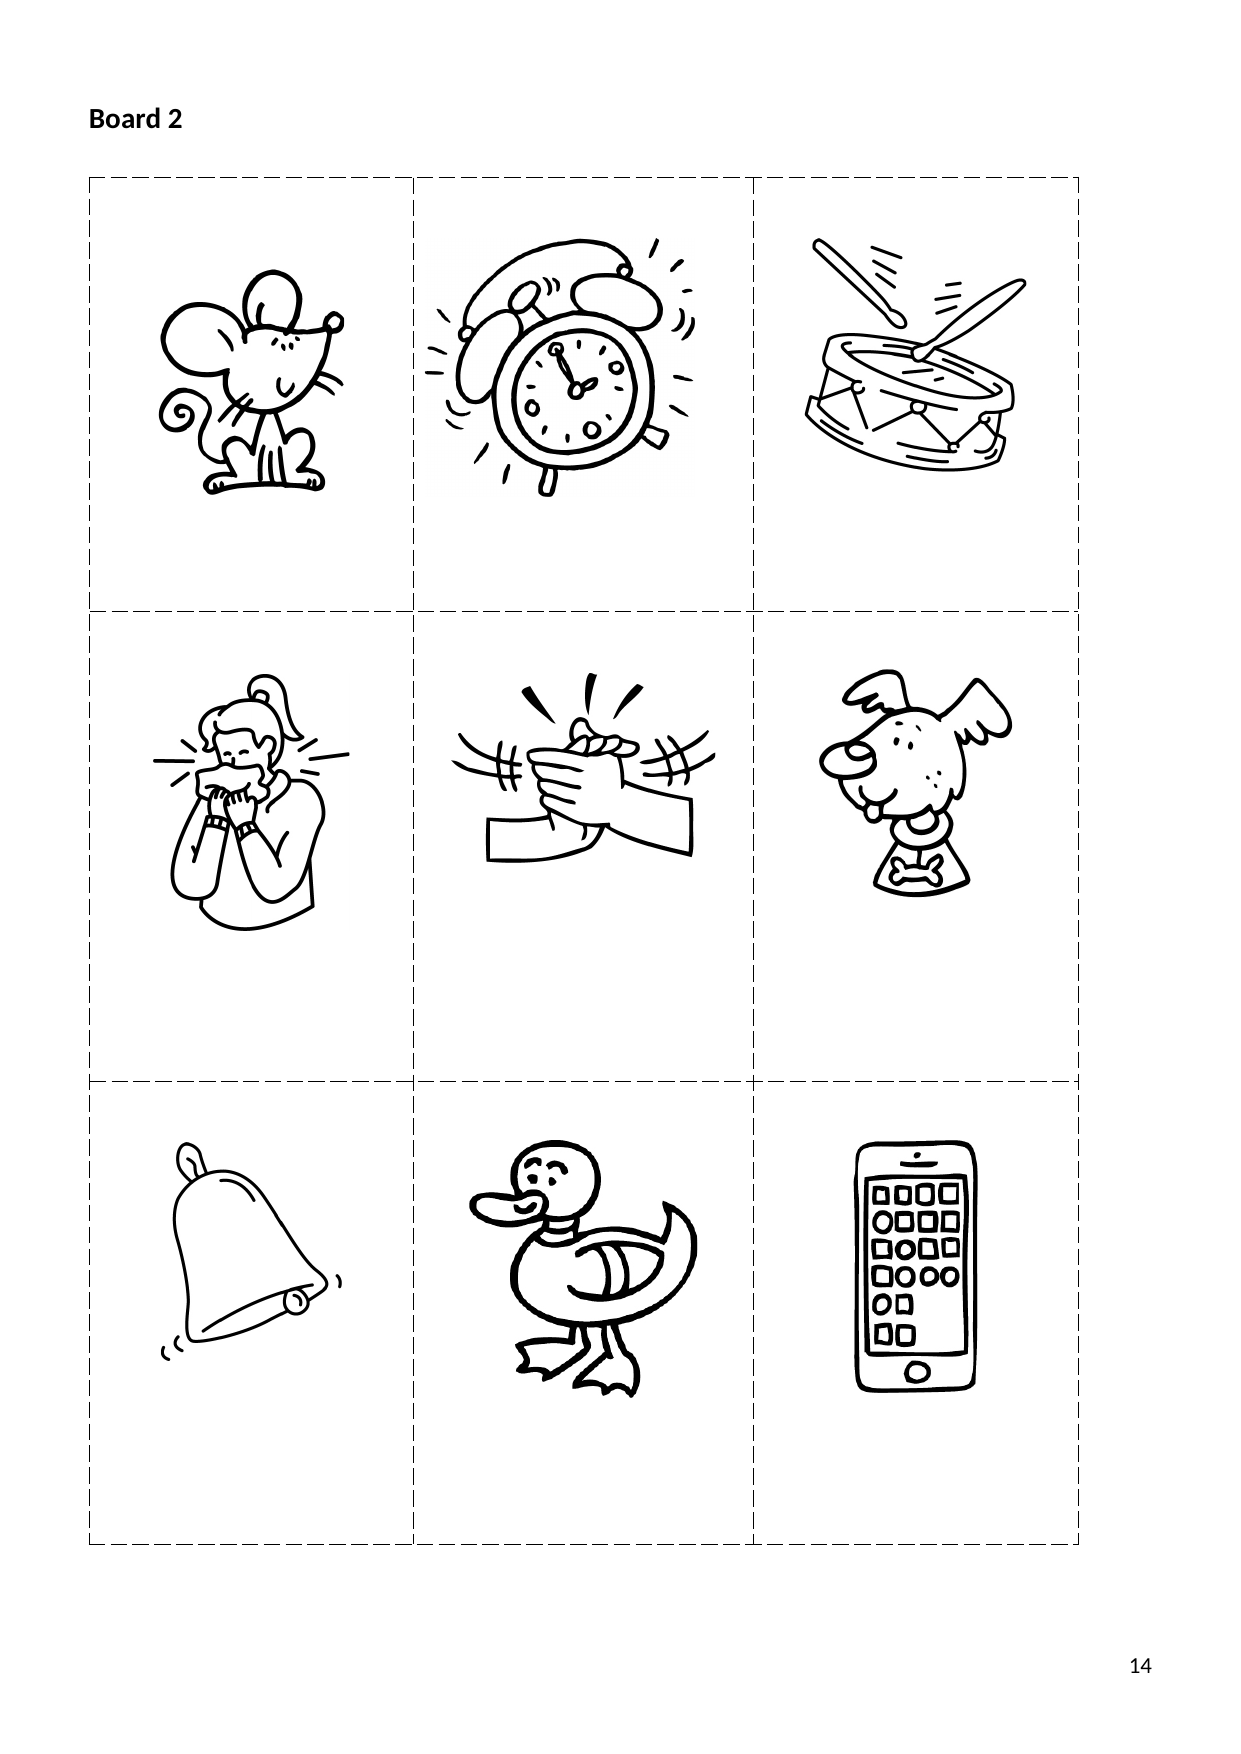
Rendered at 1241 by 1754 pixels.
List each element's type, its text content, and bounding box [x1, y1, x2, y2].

table_cell [414, 611, 753, 1081]
table_header [89, 177, 413, 611]
table_cell [89, 1081, 413, 1544]
table_cell [753, 611, 1078, 1081]
picture [804, 238, 1027, 472]
table_cell [89, 611, 413, 1081]
picture [853, 1140, 978, 1393]
text Board 2 [89, 101, 1152, 136]
picture [469, 1140, 698, 1398]
table_header [753, 177, 1078, 611]
table_cell [414, 1081, 753, 1544]
picture [451, 673, 716, 863]
table_cell [753, 1081, 1078, 1544]
table_header [414, 177, 753, 611]
picture [153, 673, 350, 931]
picture [818, 668, 1013, 898]
picture [424, 238, 695, 497]
picture [158, 269, 345, 495]
picture [160, 1142, 342, 1361]
